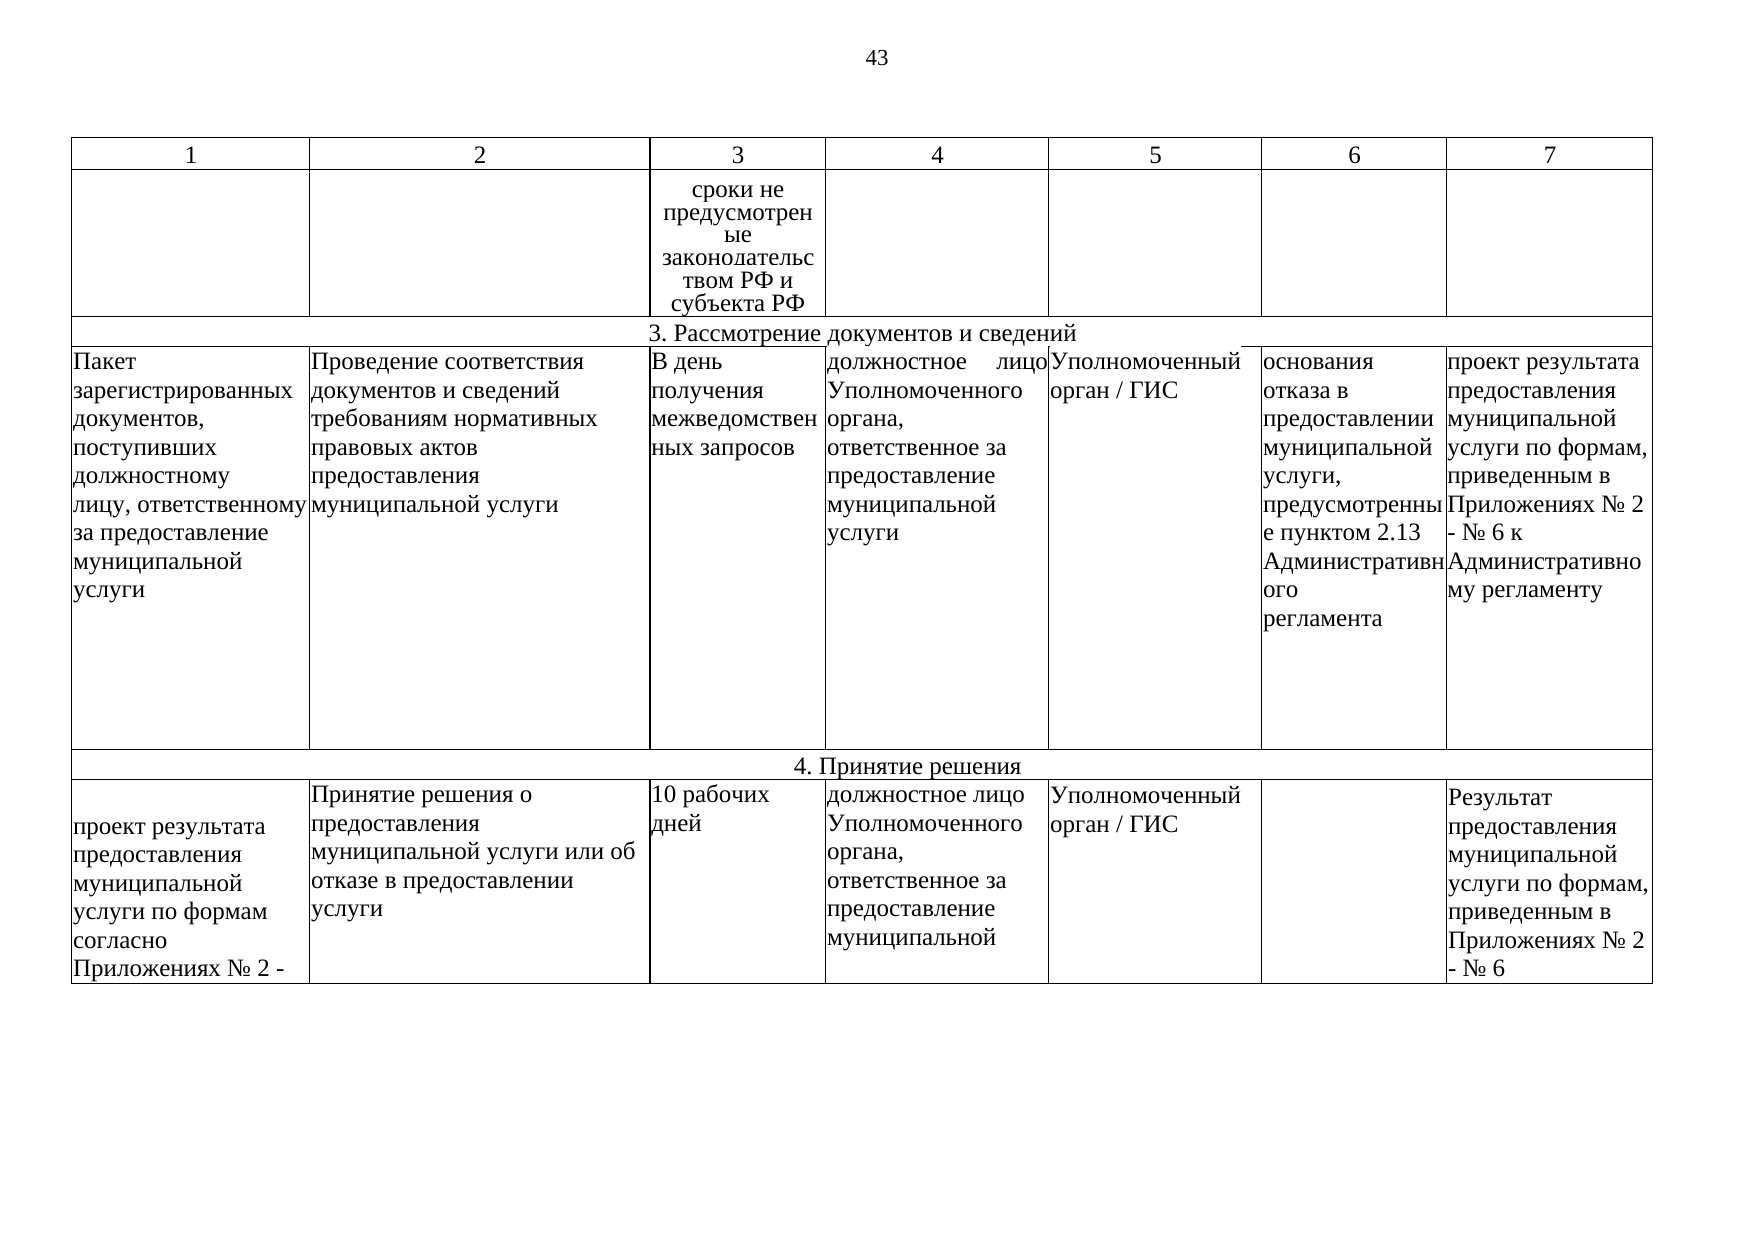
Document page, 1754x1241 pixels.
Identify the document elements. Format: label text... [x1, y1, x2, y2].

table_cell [826, 347, 1048, 749]
table_cell Уполномоченный орган / ГИС [1049, 780, 1261, 983]
table_cell проект результата предоставления муниципальной услуги по формам согласно Приложениях № 2 - [72, 780, 309, 983]
table_cell 10 рабочих дней [651, 780, 825, 983]
table_cell Пакет зарегистрированных документов, поступивших должностному лицу, ответственному за предоставление муниципальной услуги [72, 347, 309, 749]
table_cell В день получения межведомственных запросов [651, 347, 825, 749]
table_cell 4. Принятие решения [72, 750, 1652, 779]
table_cell сроки не предусмотрен ые законодательс твом РФ и субъекта РФ [651, 170, 825, 316]
table_header 4 [826, 138, 1048, 168]
table_cell [826, 170, 1048, 316]
table_cell [310, 170, 649, 316]
table_cell Принятие решения о предоставления муниципальной услуги или об отказе в предоставлении услуги [310, 780, 649, 983]
table_header 6 [1262, 138, 1446, 168]
table_cell Результат предоставления муниципальной услуги по формам, приведенным в Приложениях № 2 - № 6 [1447, 780, 1652, 983]
table_cell [1049, 170, 1261, 316]
table_cell основания отказа в предоставлении муниципальной услуги, предусмотренные пунктом 2.13 Административного регламента [1262, 347, 1446, 749]
table_header 2 [310, 138, 649, 168]
table_cell проект результата предоставления муниципальной услуги по формам, приведенным в Приложениях № 2 - № 6 к Административному регламенту [1447, 347, 1652, 749]
table_cell должностное лицо Уполномоченного органа, ответственное за предоставление муниципальной [826, 780, 1048, 983]
table_header 7 [1447, 138, 1652, 168]
table_cell [1447, 170, 1652, 316]
table_header 3 [651, 138, 825, 168]
table_cell [1262, 780, 1446, 983]
table_cell 3. Рассмотрение документов и сведений [72, 317, 1652, 346]
table_header 5 [1049, 138, 1261, 168]
table_cell Уполномоченный орган / ГИС [1049, 347, 1261, 749]
table_cell [1262, 170, 1446, 316]
table_cell Проведение соответствия документов и сведений требованиям нормативных правовых актов предоставления муниципальной услуги [310, 347, 649, 749]
table_header 1 [72, 138, 309, 168]
table_cell [72, 170, 309, 316]
